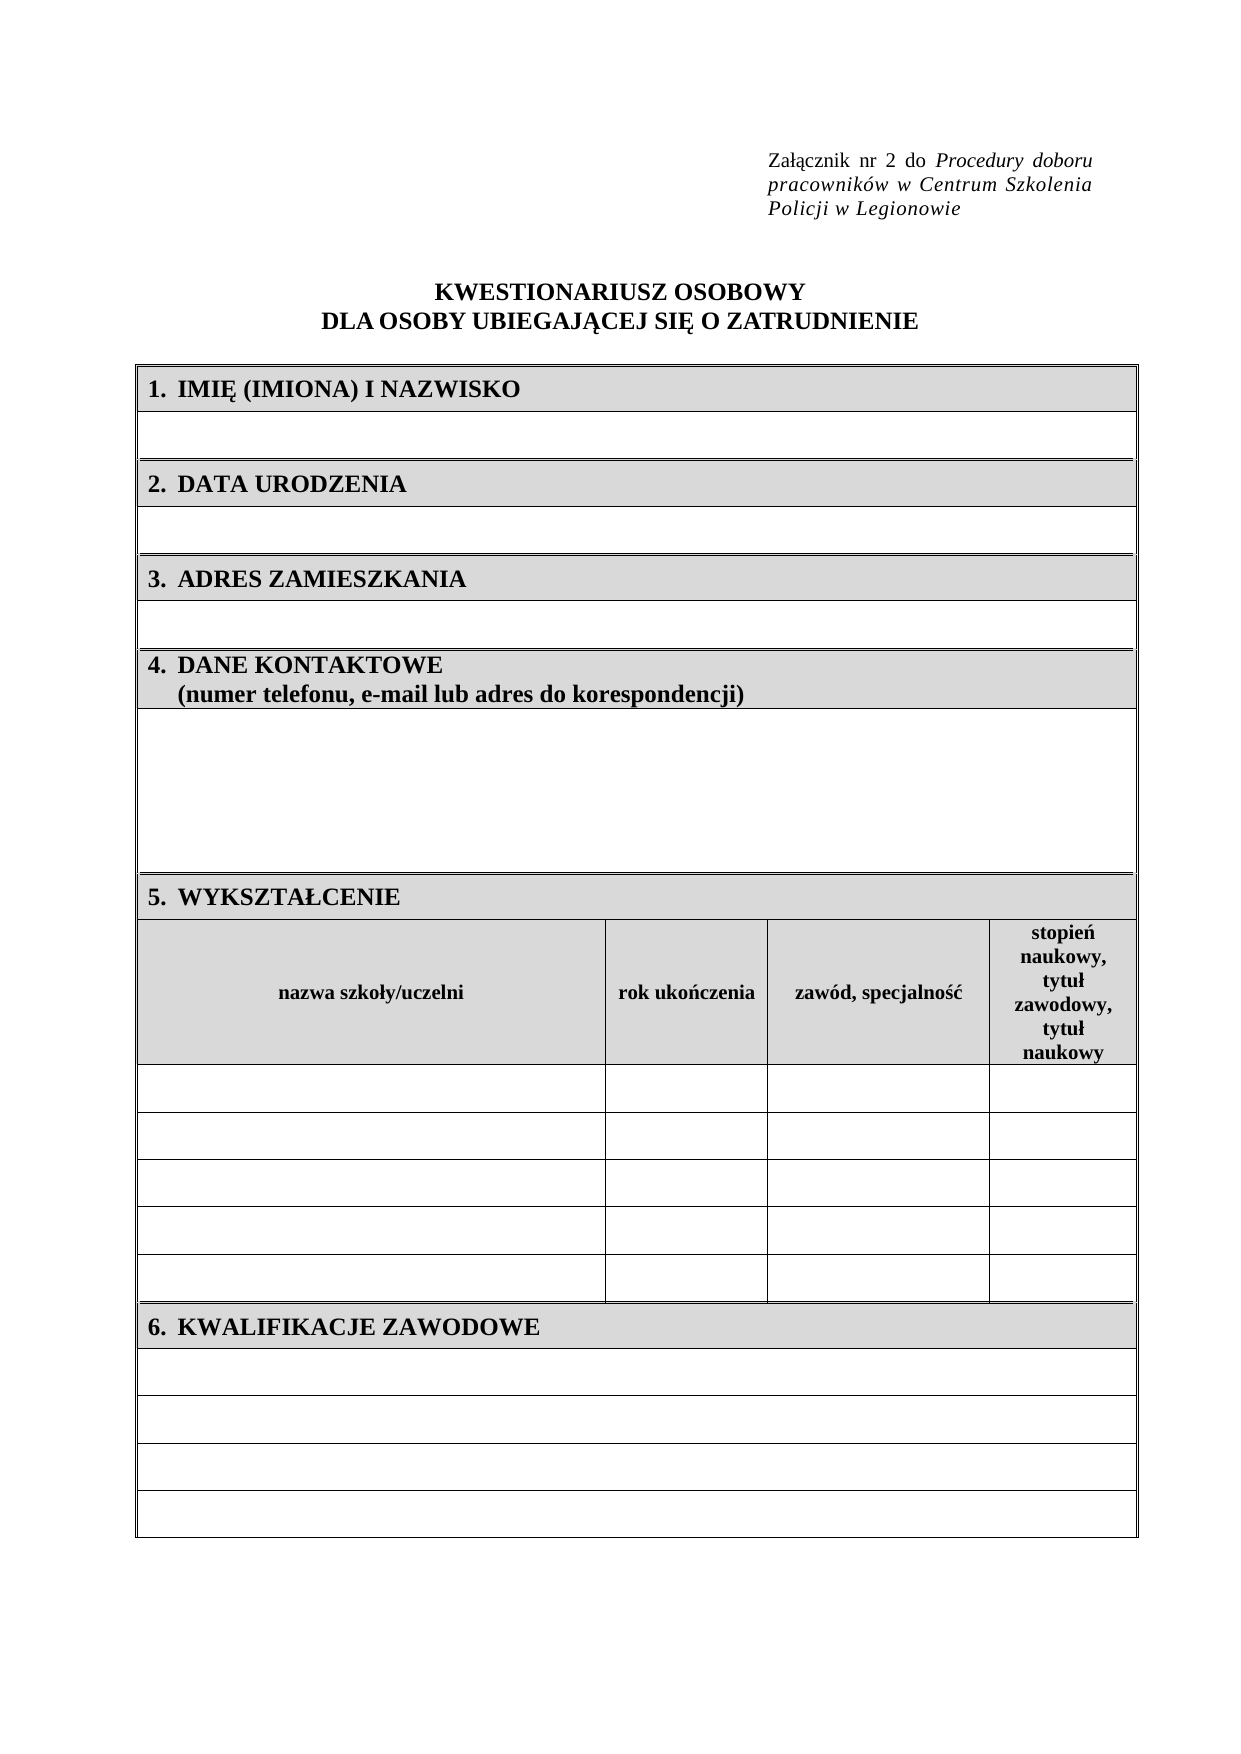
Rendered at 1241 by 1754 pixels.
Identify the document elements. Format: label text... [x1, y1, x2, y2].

table_cell [138, 1444, 1136, 1490]
table_cell [606, 1255, 767, 1301]
table_cell [138, 1065, 605, 1112]
table_cell WYKSZTAŁCENIE [138, 872, 1136, 919]
table_cell stopień naukowy, tytuł zawodowy, tytuł naukowy [990, 920, 1136, 1064]
table_cell zawód, specjalność [768, 920, 989, 1064]
table_cell [138, 1255, 605, 1301]
table_cell [606, 1065, 767, 1112]
table_cell [606, 1207, 767, 1253]
table_cell [606, 1113, 767, 1159]
table_cell DANE KONTAKTOWE (numer telefonu, e-mail lub adres do korespondencji) [138, 648, 1136, 708]
table_cell [138, 507, 1136, 553]
table_cell [990, 1065, 1136, 1112]
text DLA OSOBY UBIEGAJĄCEJ SIĘ O ZATRUDNIENIE [148, 306, 1092, 335]
table_cell [768, 1207, 989, 1253]
table_cell [990, 1113, 1136, 1159]
table_cell [990, 1207, 1136, 1253]
text KWESTIONARIUSZ OSOBOWY [148, 277, 1092, 306]
table_cell [768, 1113, 989, 1159]
table_cell [138, 1396, 1136, 1443]
table_cell [138, 1207, 605, 1253]
table_cell [138, 709, 1136, 872]
table_cell [138, 1491, 1136, 1537]
table_cell [768, 1160, 989, 1206]
table_cell DATA URODZENIA [136, 458, 1137, 506]
table_cell [768, 1255, 989, 1301]
table_cell [768, 1065, 989, 1112]
table_cell ADRES ZAMIESZKANIA [136, 553, 1137, 600]
table_cell [990, 1160, 1136, 1206]
table_cell [990, 1255, 1136, 1301]
table_cell rok ukończenia [606, 920, 767, 1064]
table_cell [138, 1160, 605, 1206]
table_cell [138, 601, 1136, 647]
table_header IMIĘ (IMIONA) I NAZWISKO [138, 367, 1136, 411]
table_cell KWALIFIKACJE ZAWODOWE [138, 1301, 1136, 1348]
table_cell [138, 1113, 605, 1159]
table_cell [606, 1160, 767, 1206]
text Załącznik nr 2 do Procedury doboru pracowników w Centrum Szkolenia Policji w Legionowie [768, 148, 1092, 220]
table_cell [138, 1349, 1136, 1395]
table_cell nazwa szkoły/uczelni [138, 920, 605, 1064]
table_cell [138, 412, 1136, 458]
